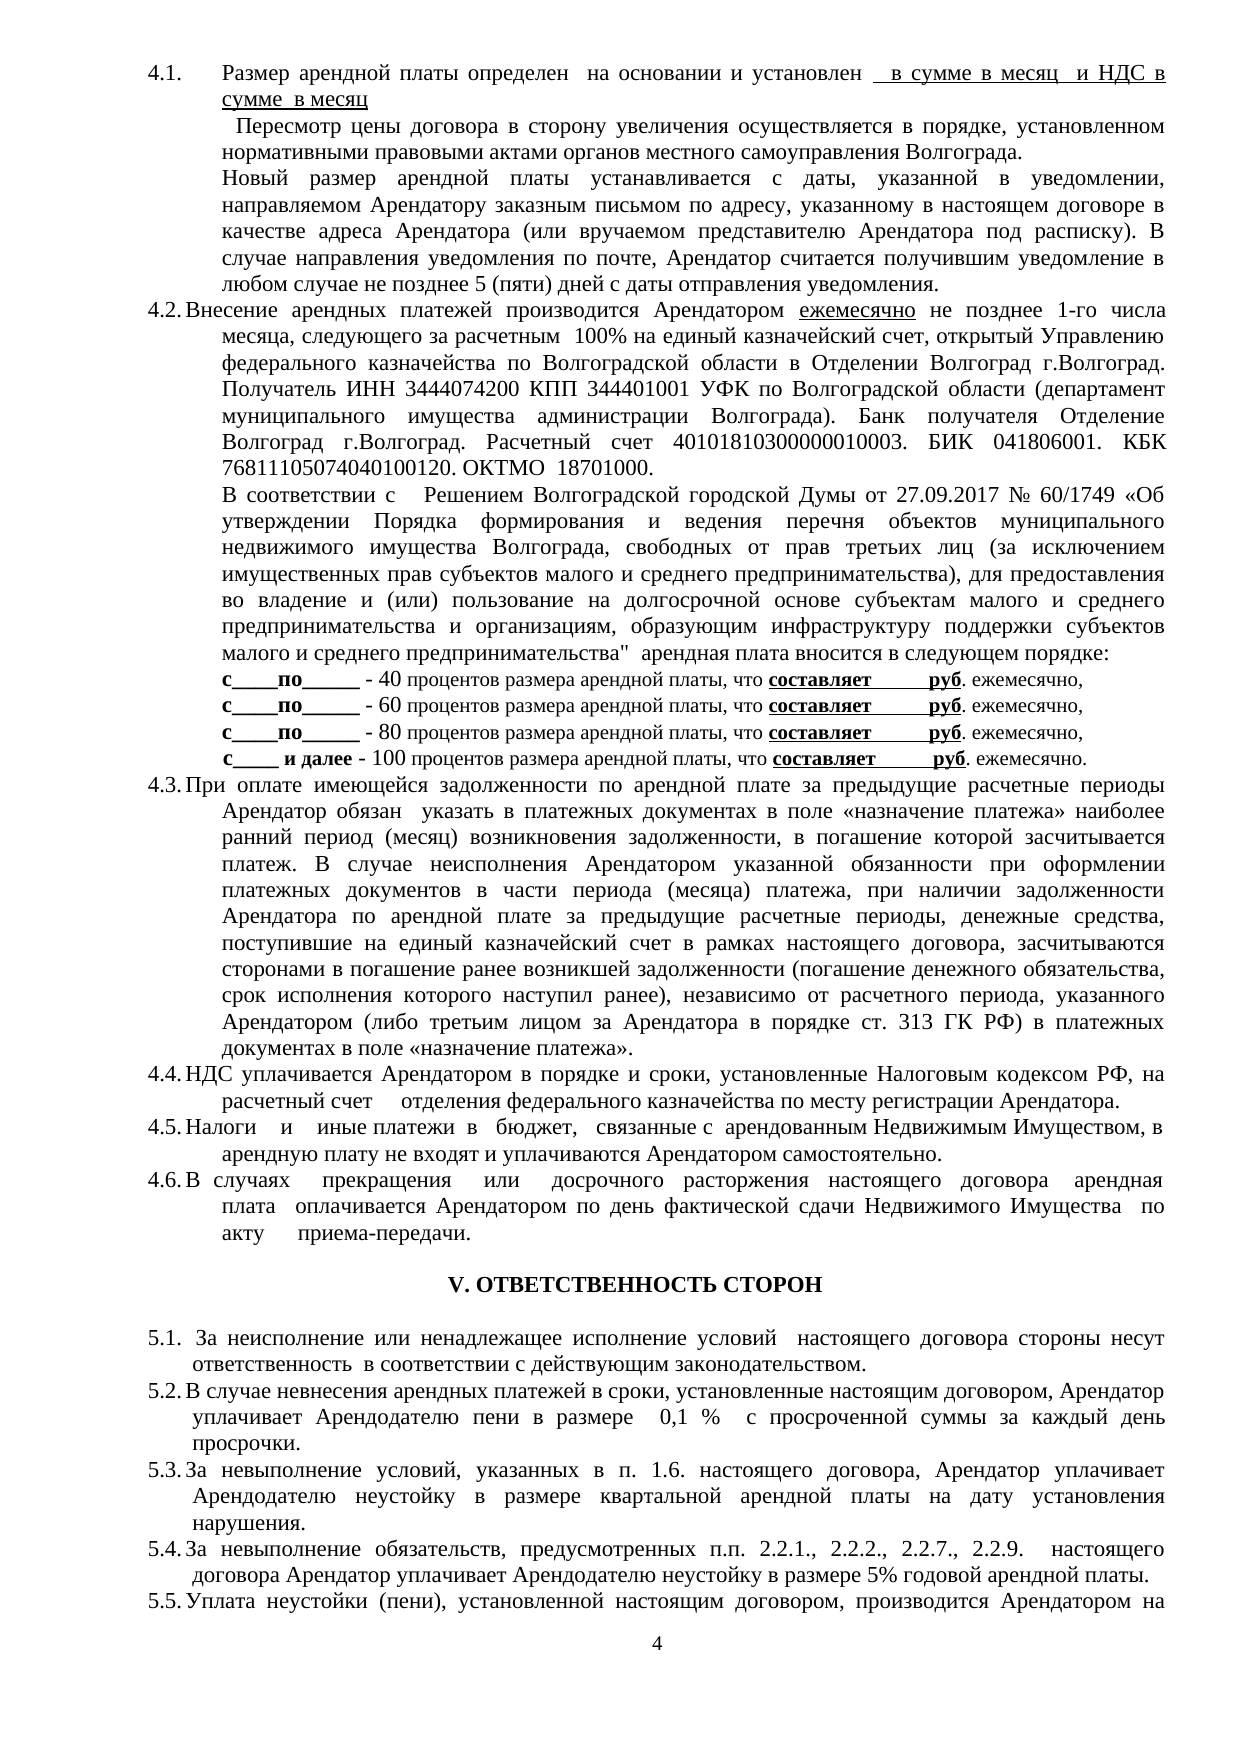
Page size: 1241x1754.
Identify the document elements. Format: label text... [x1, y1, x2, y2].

list За невыполнение обязательств, предусмотренных п.п. 2.2.1., 2.2.2., 2.2.7., 2.2.9. настоящего договора Арендатор уплачивает Арендодателю неустойку в размере 5% годовой арендной платы. [148, 1535, 1166, 1588]
list В случаях прекращения или досрочного расторжения настоящего договора арендная плата оплачивается Арендатором по день фактической сдачи Недвижимого Имущества по акту приема-передачи. [148, 1166, 1166, 1245]
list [148, 1588, 1166, 1614]
text Новый размер арендной платы устанавливается с даты, указанной в уведомлении, направляемом Арендатору заказным письмом по адресу, указанному в настоящем договоре в качестве адреса Арендатора (или вручаемом представителю Арендатора под расписку). В случае направления уведомления по почте, Арендатор считается получившим уведомление в любом случае не позднее 5 (пяти) дней с даты отправления уведомления. [148, 164, 1166, 296]
list Налоги и иные платежи в бюджет, связанные с арендованным Недвижимым Имуществом, в арендную плату не входят и уплачиваются Арендатором самостоятельно. [148, 1113, 1166, 1166]
text V. ОТВЕТСТВЕННОСТЬ СТОРОН [373, 1271, 1166, 1298]
list При оплате имеющейся задолженности по арендной плате за предыдущие расчетные периоды Арендатор обязан указать в платежных документах в поле «назначение платежа» наиболее ранний период (месяц) возникновения задолженности, в погашение которой засчитывается платеж. В случае неисполнения Арендатором указанной обязанности при оформлении платежных документов в части периода (месяца) платежа, при наличии задолженности Арендатора по арендной плате за предыдущие расчетные периоды, денежные средства, поступившие на единый казначейский счет в рамках настоящего договора, засчитываются сторонами в погашение ранее возникшей задолженности (погашение денежного обязательства, срок исполнения которого наступил ранее), независимо от расчетного периода, указанного Арендатором (либо третьим лицом за Арендатора в порядке ст. 313 ГК РФ) в платежных документах в поле «назначение платежа». [148, 771, 1166, 1061]
text Пересмотр цены договора в сторону увеличения осуществляется в порядке, установленном нормативными правовыми актами органов местного самоуправления Волгограда. [148, 112, 1166, 164]
list За неисполнение или ненадлежащее исполнение условий настоящего договора стороны несут ответственность в соответствии с действующим законодательством. [148, 1324, 1166, 1377]
list с____по_____ - 80 процентов размера арендной платы, что составляет руб. ежемесячно, [185, 718, 1166, 744]
list За невыполнение условий, указанных в п. 1.6. настоящего договора, Арендатор уплачивает Арендодателю неустойку в размере квартальной арендной платы на дату установления нарушения. [148, 1456, 1166, 1535]
list с____по_____ - 60 процентов размера арендной платы, что составляет руб. ежемесячно, [185, 692, 1166, 718]
list В случае невнесения арендных платежей в сроки, установленные настоящим договором, Арендатор уплачивает Арендодателю пени в размере 0,1 % с просроченной суммы за каждый день просрочки. [148, 1377, 1166, 1456]
list В соответствии с Решением Волгоградской городской Думы от 27.09.2017 № 60/1749 «Об утверждении Порядка формирования и ведения перечня объектов муниципального недвижимого имущества Волгограда, свободных от прав третьих лиц (за исключением имущественных прав субъектов малого и среднего предпринимательства), для предоставления во владение и (или) пользование на долгосрочной основе субъектам малого и среднего предпринимательства и организациям, образующим инфраструктуру поддержки субъектов малого и среднего предпринимательства" арендная плата вносится в следующем порядке: [222, 481, 1166, 665]
list с____по_____ - 40 процентов размера арендной платы, что составляет руб. ежемесячно, [185, 665, 1166, 692]
list НДС уплачивается Арендатором в порядке и сроки, установленные Налоговым кодексом РФ, на расчетный счет отделения федерального казначейства по месту регистрации Арендатора. [148, 1061, 1166, 1113]
text 4.1. Размер арендной платы определен на основании и установлен в сумме в месяц и НДС в сумме в месяц [148, 59, 1166, 112]
list Внесение арендных платежей производится Арендатором ежемесячно не позднее 1-го числа месяца, следующего за расчетным 100% на единый казначейский счет, открытый Управлению федерального казначейства по Волгоградской области в Отделении Волгоград г.Волгоград. Получатель ИНН 3444074200 КПП 344401001 УФК по Волгоградской области (департамент муниципального имущества администрации Волгограда). Банк получателя Отделение Волгоград г.Волгоград. Расчетный счет 40101810300000010003. БИК 041806001. КБК 76811105074040100120. ОКТМО 18701000. [148, 296, 1166, 481]
list с____ и далее - 100 процентов размера арендной платы, что составляет руб. ежемесячно. [185, 744, 1166, 771]
